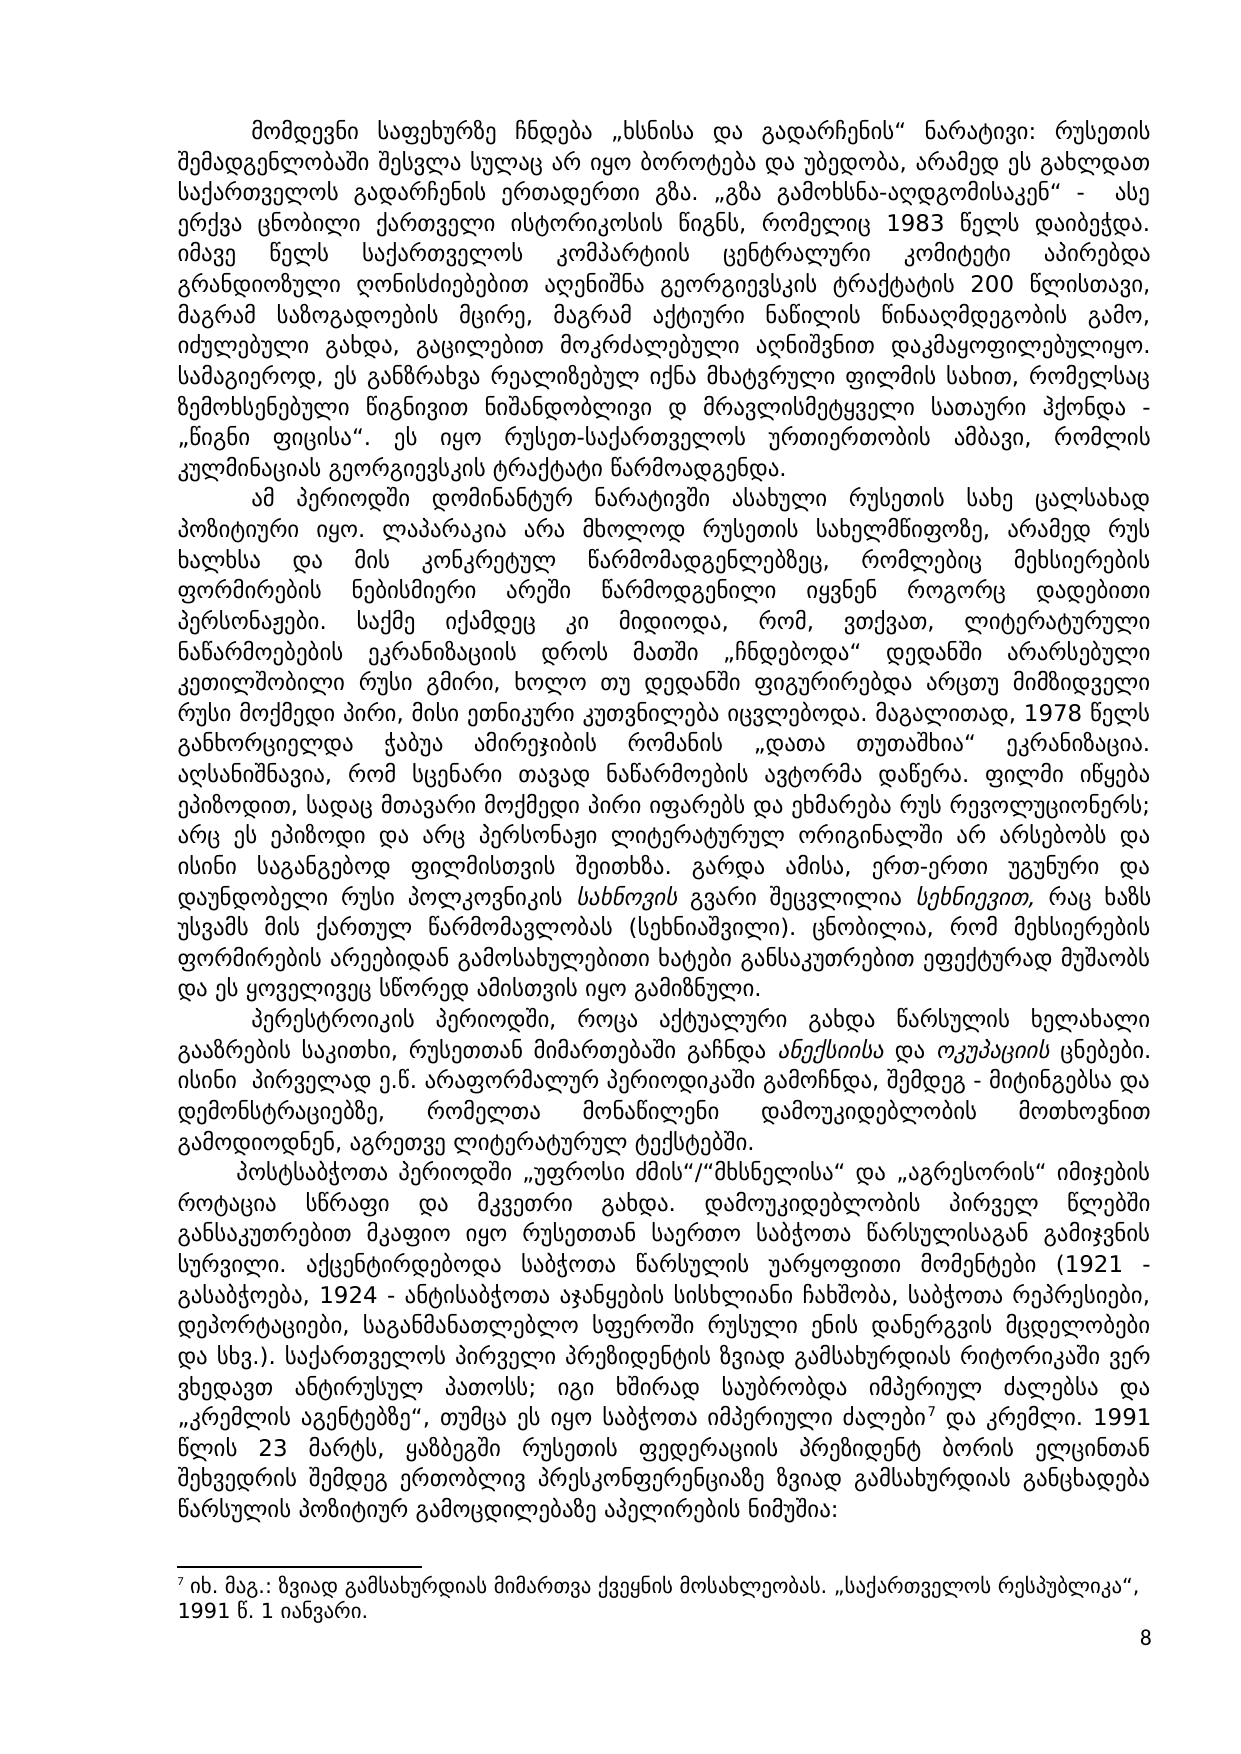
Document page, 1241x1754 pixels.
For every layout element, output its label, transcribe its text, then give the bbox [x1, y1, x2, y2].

list პოსტსაბჭოთა პერიოდში „უფროსი ძმის“/“მხსნელისა“ და „აგრესორის“ იმიჯების როტაცია სწრაფი და მკვეთრი გახდა. დამოუკიდებლობის პირველ წლებში განსაკუთრებით მკაფიო იყო რუსეთთან საერთო საბჭოთა წარსულისაგან გამიჯვნის სურვილი. აქცენტირდებოდა საბჭოთა წარსულის უარყოფითი მომენტები (1921 - გასაბჭოება, 1924 - ანტისაბჭოთა აჯანყების სისხლიანი ჩახშობა, საბჭოთა რეპრესიები, დეპორტაციები, საგანმანათლებლო სფეროში რუსული ენის დანერგვის მცდელობები და სხვ.). საქართველოს პირველი პრეზიდენტის ზვიად გამსახურდიას რიტორიკაში ვერ ვხედავთ ანტირუსულ პათოსს; იგი ხშირად საუბრობდა იმპერიულ ძალებსა და „კრემლის აგენტებზე“, თუმცა ეს იყო საბჭოთა იმპერიული ძალები და კრემლი. 1991 წლის 23 მარტს, ყაზბეგში რუსეთის ფედერაციის პრეზიდენტ ბორის ელცინთან შეხვედრის შემდეგ ერთობლივ პრესკონფერენციაზე ზვიად გამსახურდიას განცხადება წარსულის პოზიტიურ გამოცდილებაზე აპელირების ნიმუშია: [177, 1159, 1152, 1523]
text მომდევნი საფეხურზე ჩნდება „ხსნისა და გადარჩენის“ ნარატივი: რუსეთის შემადგენლობაში შესვლა სულაც არ იყო ბოროტება და უბედობა, არამედ ეს გახლდათ საქართველოს გადარჩენის ერთადერთი გზა. „გზა გამოხსნა-აღდგომისაკენ“ - ასე ერქვა ცნობილი ქართველი ისტორიკოსის წიგნს, რომელიც 1983 წელს დაიბეჭდა. იმავე წელს საქართველოს კომპარტიის ცენტრალური კომიტეტი აპირებდა გრანდიოზული ღონისძიებებით აღენიშნა გეორგიევსკის ტრაქტატის 200 წლისთავი, მაგრამ საზოგადოების მცირე, მაგრამ აქტიური ნაწილის წინააღმდეგობის გამო, იძულებული გახდა, გაცილებით მოკრძალებული აღნიშვნით დაკმაყოფილებულიყო. სამაგიეროდ, ეს განზრახვა რეალიზებულ იქნა მხატვრული ფილმის სახით, რომელსაც ზემოხსენებული წიგნივით ნიშანდობლივი დ მრავლისმეტყველი სათაური ჰქონდა - „წიგნი ფიცისა“. ეს იყო რუსეთ-საქართველოს ურთიერთობის ამბავი, რომლის კულმინაციას გეორგიევსკის ტრაქტატი წარმოადგენდა. [177, 118, 1152, 482]
text ამ პერიოდში დომინანტურ ნარატივში ასახული რუსეთის სახე ცალსახად პოზიტიური იყო. ლაპარაკია არა მხოლოდ რუსეთის სახელმწიფოზე, არამედ რუს ხალხსა და მის კონკრეტულ წარმომადგენლებზეც, რომლებიც მეხსიერების ფორმირების ნებისმიერი არეში წარმოდგენილი იყვნენ როგორც დადებითი პერსონაჟები. საქმე იქამდეც კი მიდიოდა, რომ, ვთქვათ, ლიტერატურული ნაწარმოებების ეკრანიზაციის დროს მათში „ჩნდებოდა“ დედანში არარსებული კეთილშობილი რუსი გმირი, ხოლო თუ დედანში ფიგურირებდა არცთუ მიმზიდველი რუსი მოქმედი პირი, მისი ეთნიკური კუთვნილება იცვლებოდა. მაგალითად, 1978 წელს განხორციელდა ჭაბუა ამირეჯიბის რომანის „დათა თუთაშხია“ ეკრანიზაცია. აღსანიშნავია, რომ სცენარი თავად ნაწარმოების ავტორმა დაწერა. ფილმი იწყება ეპიზოდით, სადაც მთავარი მოქმედი პირი იფარებს და ეხმარება რუს რევოლუციონერს; არც ეს ეპიზოდი და არც პერსონაჟი ლიტერატურულ ორიგინალში არ არსებობს და ისინი საგანგებოდ ფილმისთვის შეითხზა. გარდა ამისა, ერთ-ერთი უგუნური და დაუნდობელი რუსი პოლკოვნიკის სახნოვის გვარი შეცვლილია სეხნიევით, რაც ხაზს უსვამს მის ქართულ წარმომავლობას (სეხნიაშვილი). ცნობილია, რომ მეხსიერების ფორმირების არეებიდან გამოსახულებითი ხატები განსაკუთრებით ეფექტურად მუშაობს და ეს ყოველივეც სწორედ ამისთვის იყო გამიზნული. [177, 486, 1152, 1002]
text პერესტროიკის პერიოდში, როცა აქტუალური გახდა წარსულის ხელახალი გააზრების საკითხი, რუსეთთან მიმართებაში გაჩნდა ანექსიისა და ოკუპაციის ცნებები. ისინი პირველად ე.წ. არაფორმალურ პერიოდიკაში გამოჩნდა, შემდეგ - მიტინგებსა და დემონსტრაციებზე, რომელთა მონაწილენი დამოუკიდებლობის მოთხოვნით გამოდიოდნენ, აგრეთვე ლიტერატურულ ტექსტებში. [177, 1006, 1152, 1155]
